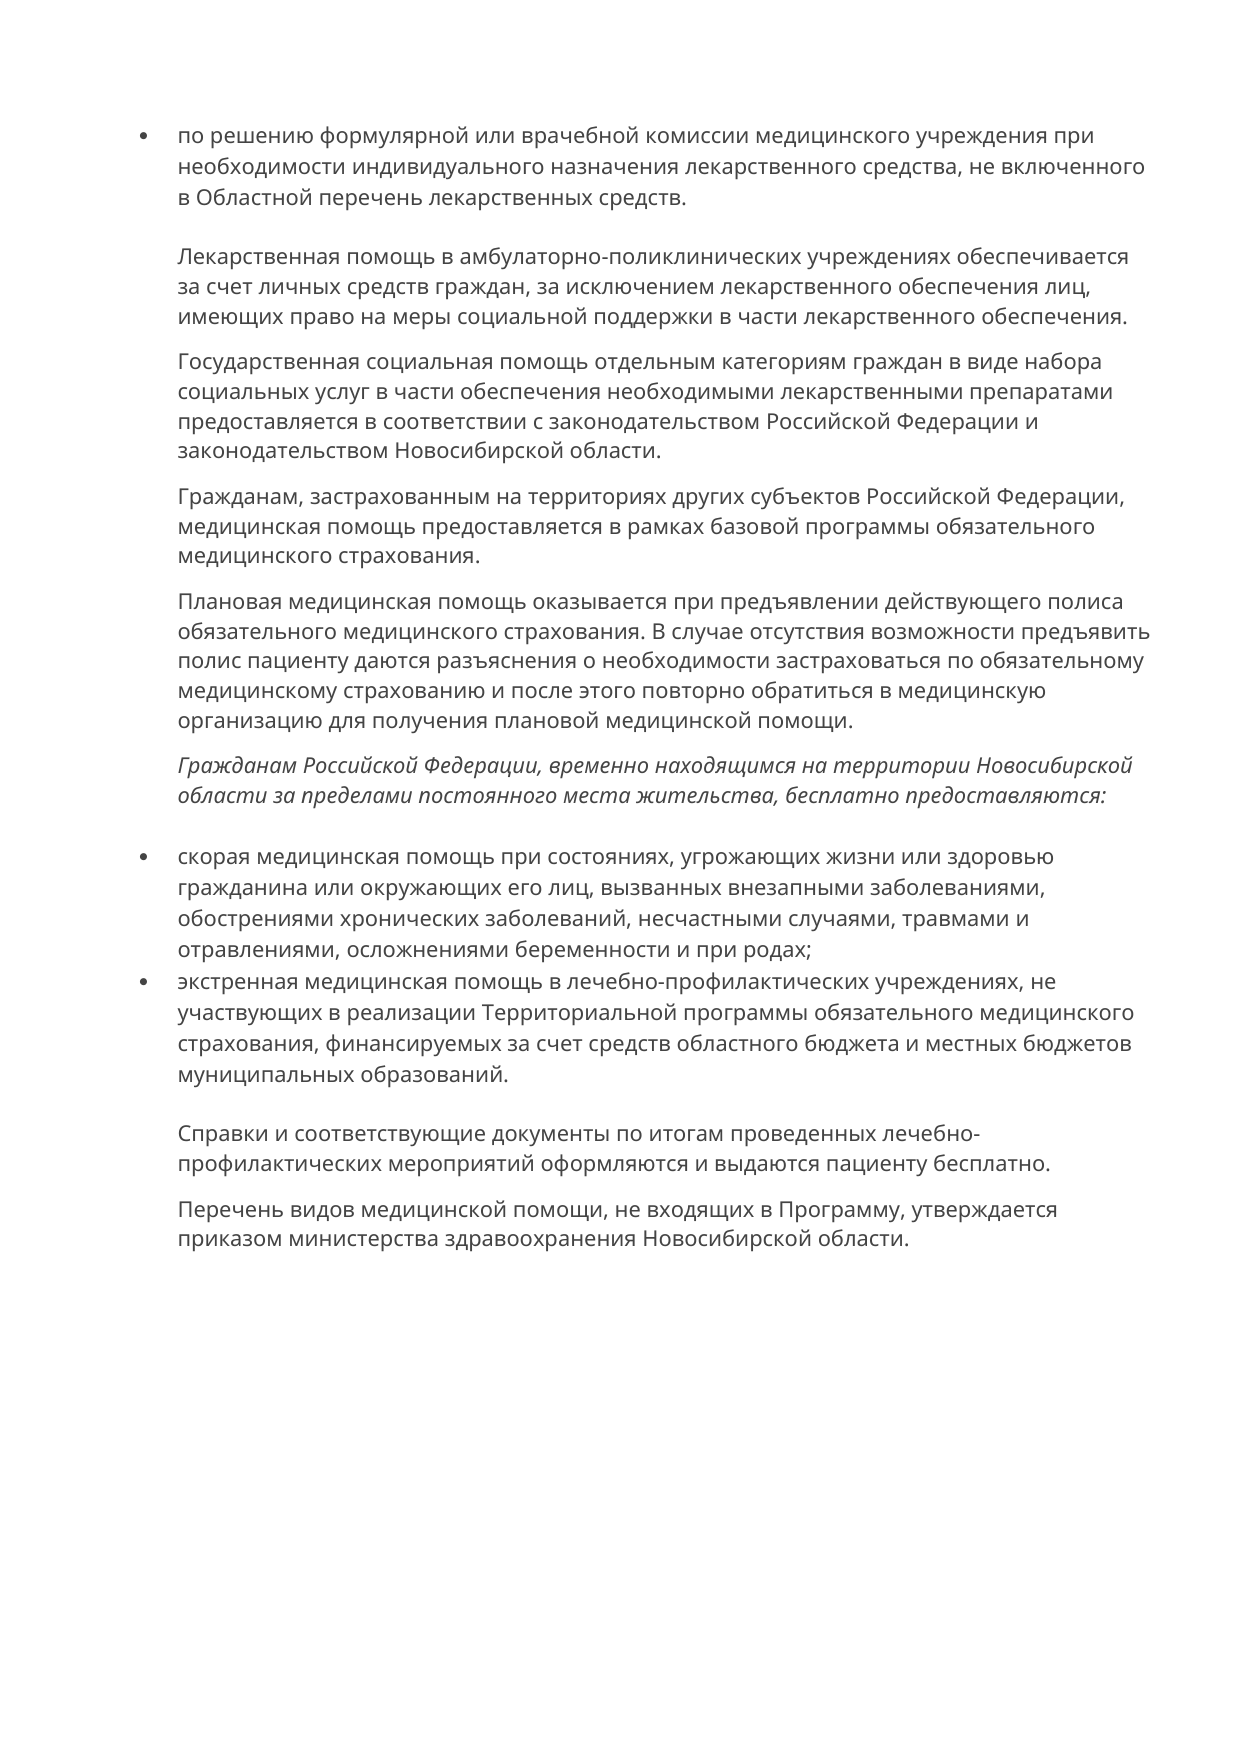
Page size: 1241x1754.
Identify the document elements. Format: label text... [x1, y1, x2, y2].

text Государственная социальная помощь отдельным категориям граждан в виде набора социальных услуг в части обеспечения необходимыми лекарственными препаратами предоставляется в соответствии с законодательством Российской Федерации и законодательством Новосибирской области. [177, 346, 1152, 465]
list экстренная медицинская помощь в лечебно-профилактических учреждениях, не участвующих в реализации Территориальной программы обязательного медицинского страхования, финансируемых за счет средств областного бюджета и местных бюджетов муниципальных образований. [140, 964, 1152, 1089]
text Лекарственная помощь в амбулаторно-поликлинических учреждениях обеспечивается за счет личных средств граждан, за исключением лекарственного обеспечения лиц, имеющих право на меры социальной поддержки в части лекарственного обеспечения. [177, 241, 1152, 330]
text Гражданам, застрахованным на территориях других субъектов Российской Федерации, медицинская помощь предоставляется в рамках базовой программы обязательного медицинского страхования. [177, 481, 1152, 570]
text Перечень видов медицинской помощи, не входящих в Программу, утверждается приказом министерства здравоохранения Новосибирской области. [177, 1193, 1152, 1253]
list скорая медицинская помощь при состояниях, угрожающих жизни или здоровью гражданина или окружающих его лиц, вызванных внезапными заболеваниями, обострениями хронических заболеваний, несчастными случаями, травмами и отравлениями, осложнениями беременности и при родах; [140, 839, 1152, 964]
text Плановая медицинская помощь оказывается при предъявлении действующего полиса обязательного медицинского страхования. В случае отсутствия возможности предъявить полис пациенту даются разъяснения о необходимости застраховаться по обязательному медицинскому страхованию и после этого повторно обратиться в медицинскую организацию для получения плановой медицинской помощи. [177, 586, 1152, 735]
list по решению формулярной или врачебной комиссии медицинского учреждения при необходимости индивидуального назначения лекарственного средства, не включенного в Областной перечень лекарственных средств. [140, 118, 1152, 212]
text Гражданам Российской Федерации, временно находящимся на территории Новосибирской области за пределами постоянного места жительства, бесплатно предоставляются: [177, 750, 1152, 810]
text Справки и соответствующие документы по итогам проведенных лечебно-профилактических мероприятий оформляются и выдаются пациенту бесплатно. [177, 1118, 1152, 1178]
